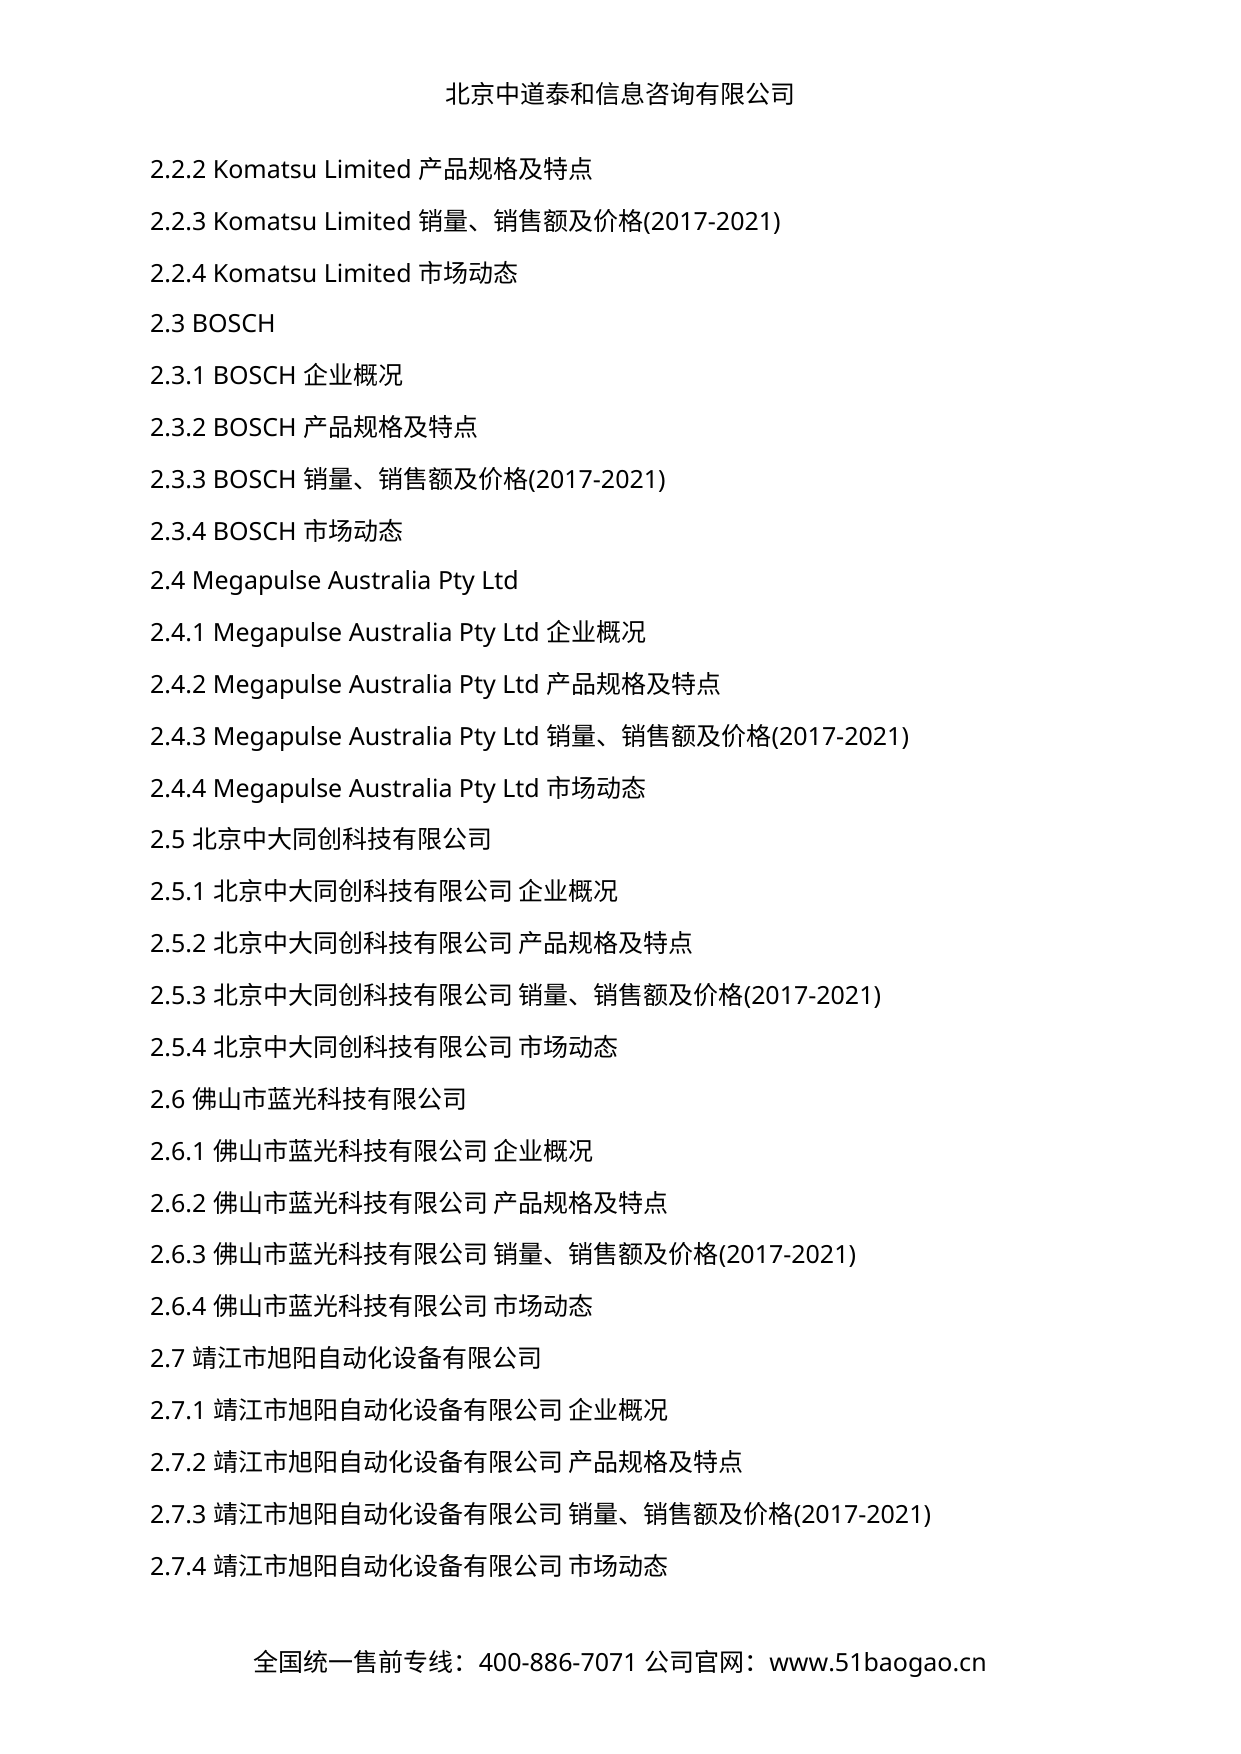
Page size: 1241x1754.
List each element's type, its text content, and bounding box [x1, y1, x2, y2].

text 2.5 北京中大同创科技有限公司 [150, 820, 1090, 856]
text 2.3.1 BOSCH 企业概况 [150, 355, 1090, 392]
text 2.2.4 Komatsu Limited 市场动态 [150, 254, 1090, 290]
text 2.2.3 Komatsu Limited 销量、销售额及价格(2017-2021) [150, 202, 1090, 238]
text 2.4.1 Megapulse Australia Pty Ltd 企业概况 [150, 612, 1090, 649]
text 2.7.2 靖江市旭阳自动化设备有限公司 产品规格及特点 [150, 1442, 1090, 1479]
text 2.6.1 佛山市蓝光科技有限公司 企业概况 [150, 1131, 1090, 1167]
text 2.2.2 Komatsu Limited 产品规格及特点 [150, 150, 1090, 186]
text 2.5.2 北京中大同创科技有限公司 产品规格及特点 [150, 924, 1090, 960]
text 2.4.3 Megapulse Australia Pty Ltd 销量、销售额及价格(2017-2021) [150, 716, 1090, 752]
text 2.5.4 北京中大同创科技有限公司 市场动态 [150, 1027, 1090, 1064]
text 2.4 Megapulse Australia Pty Ltd [150, 563, 1090, 597]
text 2.5.1 北京中大同创科技有限公司 企业概况 [150, 872, 1090, 908]
text 2.3.4 BOSCH 市场动态 [150, 511, 1090, 547]
text 2.6.4 佛山市蓝光科技有限公司 市场动态 [150, 1287, 1090, 1323]
text 2.3.3 BOSCH 销量、销售额及价格(2017-2021) [150, 459, 1090, 495]
text 2.7.1 靖江市旭阳自动化设备有限公司 企业概况 [150, 1391, 1090, 1427]
text 2.7 靖江市旭阳自动化设备有限公司 [150, 1339, 1090, 1375]
text 2.3.2 BOSCH 产品规格及特点 [150, 407, 1090, 443]
text 2.5.3 北京中大同创科技有限公司 销量、销售额及价格(2017-2021) [150, 976, 1090, 1012]
text 2.4.2 Megapulse Australia Pty Ltd 产品规格及特点 [150, 664, 1090, 701]
text 2.6.3 佛山市蓝光科技有限公司 销量、销售额及价格(2017-2021) [150, 1235, 1090, 1271]
text 2.4.4 Megapulse Australia Pty Ltd 市场动态 [150, 768, 1090, 804]
text 2.7.4 靖江市旭阳自动化设备有限公司 市场动态 [150, 1546, 1090, 1582]
text 2.7.3 靖江市旭阳自动化设备有限公司 销量、销售额及价格(2017-2021) [150, 1494, 1090, 1531]
text 2.3 BOSCH [150, 306, 1090, 340]
text 2.6 佛山市蓝光科技有限公司 [150, 1079, 1090, 1116]
text 2.6.2 佛山市蓝光科技有限公司 产品规格及特点 [150, 1183, 1090, 1219]
